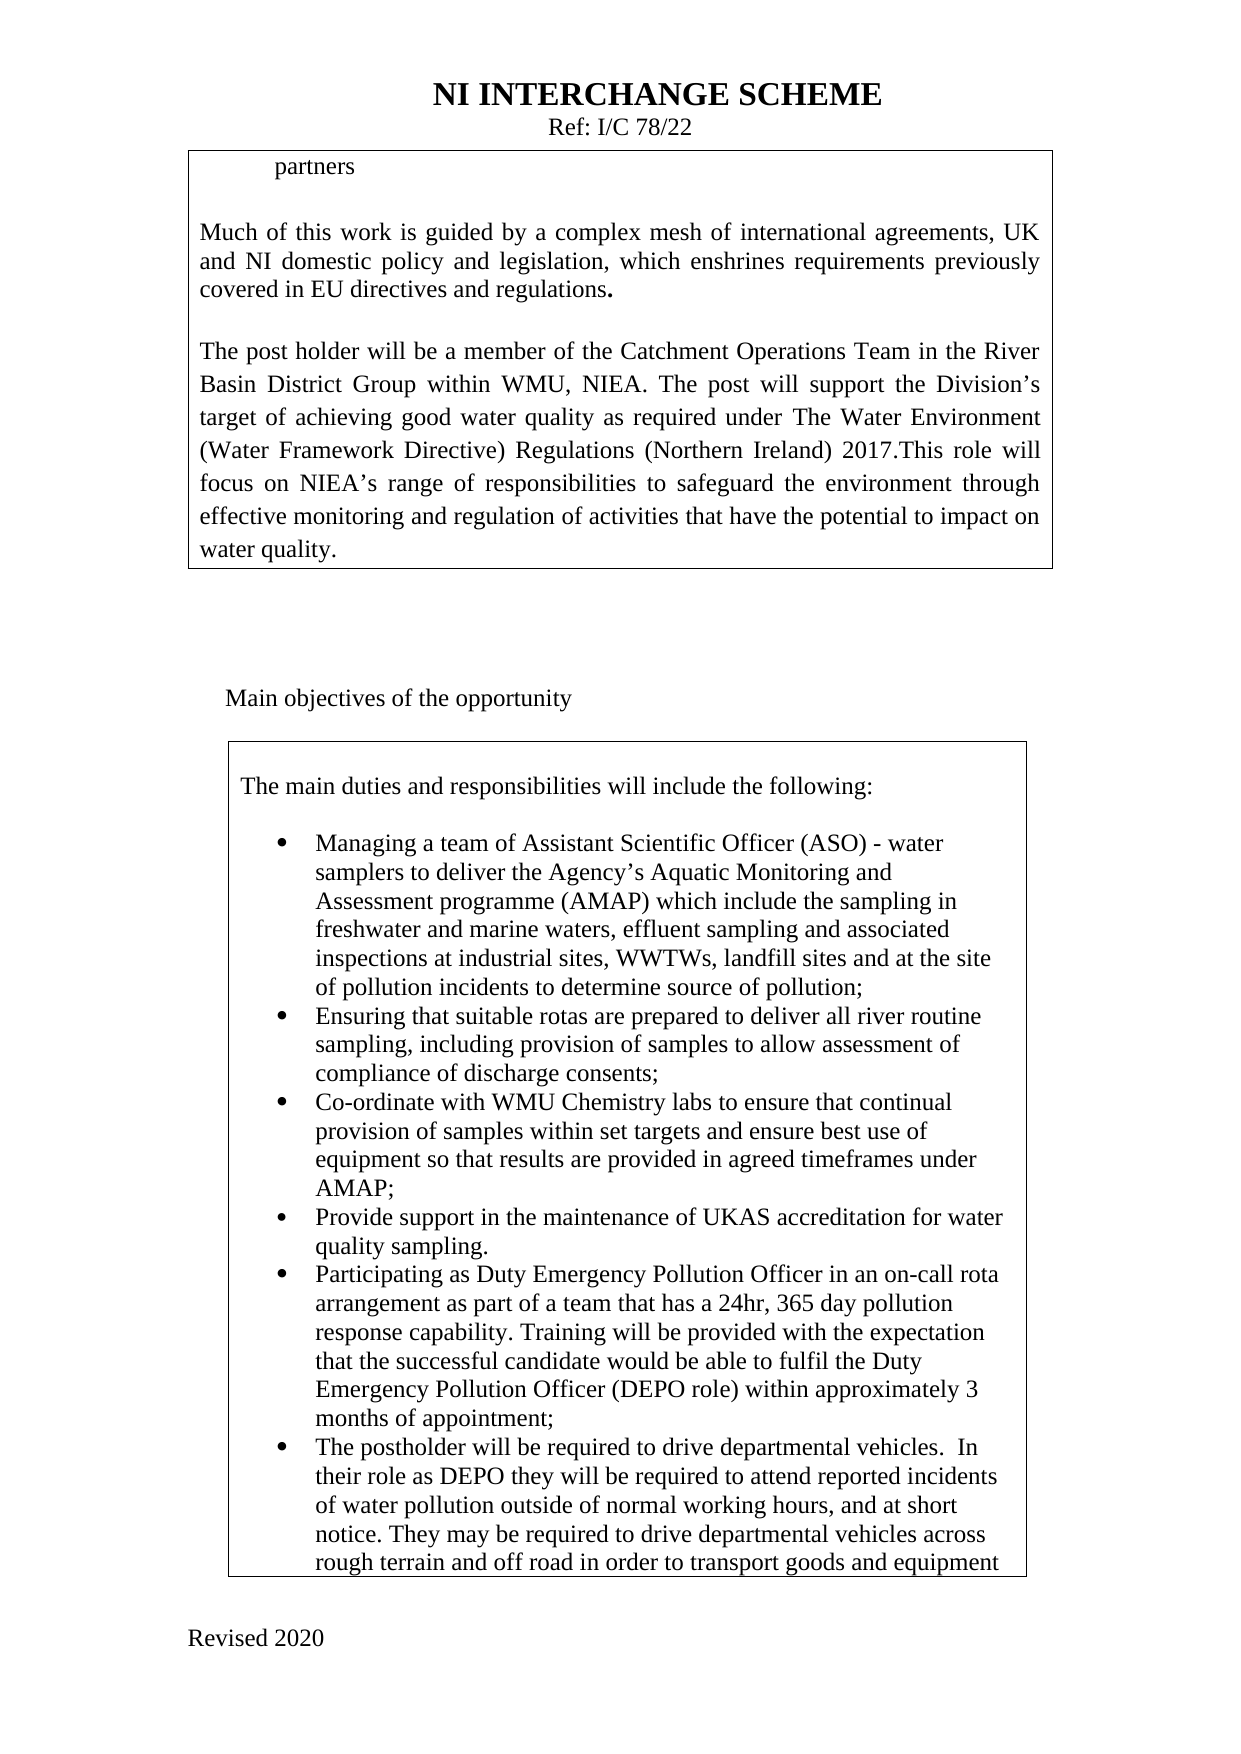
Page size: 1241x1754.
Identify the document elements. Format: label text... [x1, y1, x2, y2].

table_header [229, 742, 1026, 1576]
text Main objectives of the opportunity [187, 683, 1053, 712]
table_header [189, 151, 1052, 567]
